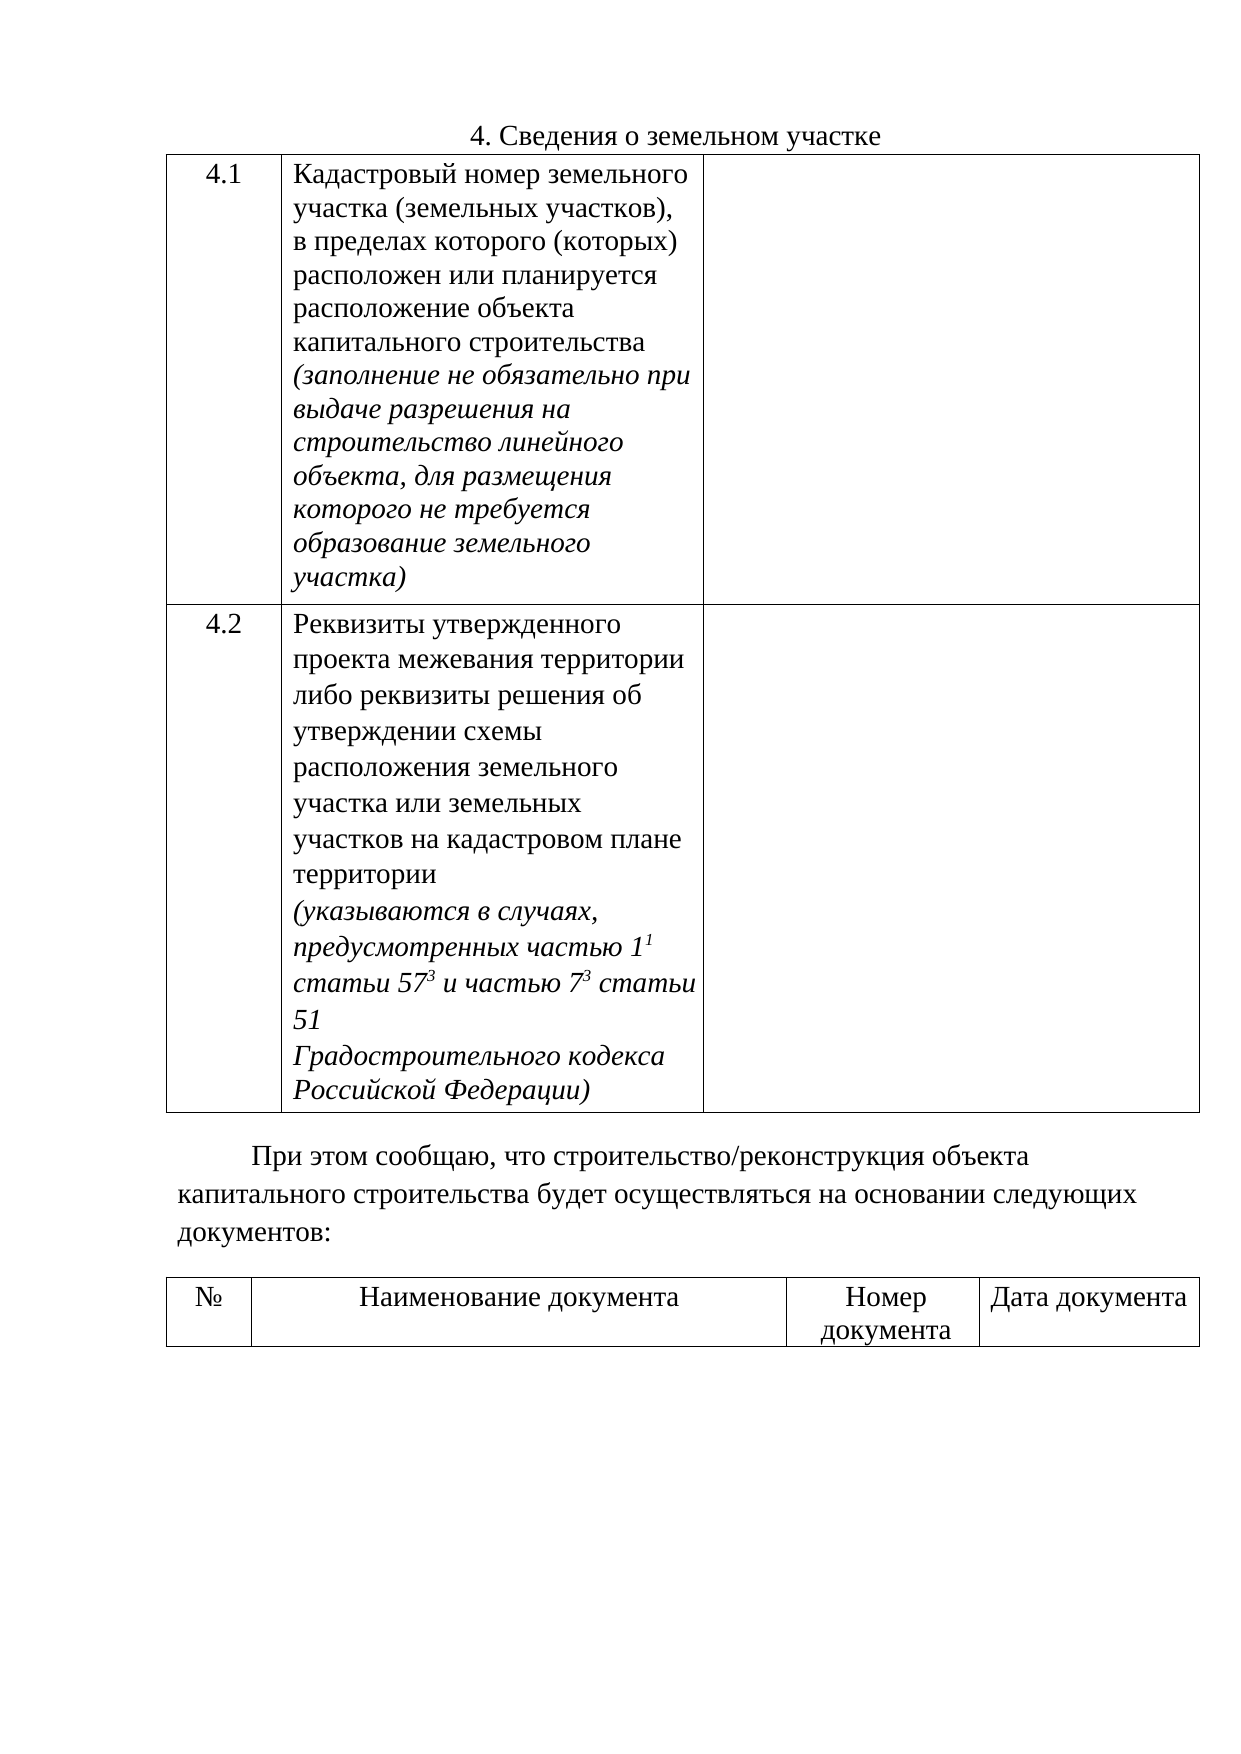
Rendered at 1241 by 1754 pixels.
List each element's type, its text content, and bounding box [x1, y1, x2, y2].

table_header Наименование документа [252, 1278, 786, 1346]
table_cell Реквизиты утвержденного проекта межевания территории либо реквизиты решения об утверждении схемы расположения земельного участка или земельных участков на кадастровом плане территории (указываются в случаях, предусмотренных частью 11 статьи 573 и частью 73 статьи 51 Градостроительного кодекса Российской Федерации) [282, 605, 703, 1112]
table_header Номер документа [787, 1278, 979, 1346]
text При этом сообщаю, что строительство/реконструкция объекта капитального строительства будет осуществляться на основании следующих документов: [177, 1138, 1181, 1248]
table_header 4.1 [167, 155, 281, 604]
list Сведения о земельном участке [177, 118, 1174, 152]
table_header Кадастровый номер земельного участка (земельных участков), в пределах которого (которых) расположен или планируется расположение объекта капитального строительства (заполнение не обязательно при выдаче разрешения на строительство линейного объекта, для размещения которого не требуется образование земельного участка) [282, 155, 703, 604]
table_header [704, 155, 1199, 604]
table_cell 4.2 [167, 605, 281, 1112]
table_cell [704, 605, 1199, 1112]
table_header Дата документа [980, 1278, 1199, 1346]
table_header № [167, 1278, 251, 1346]
